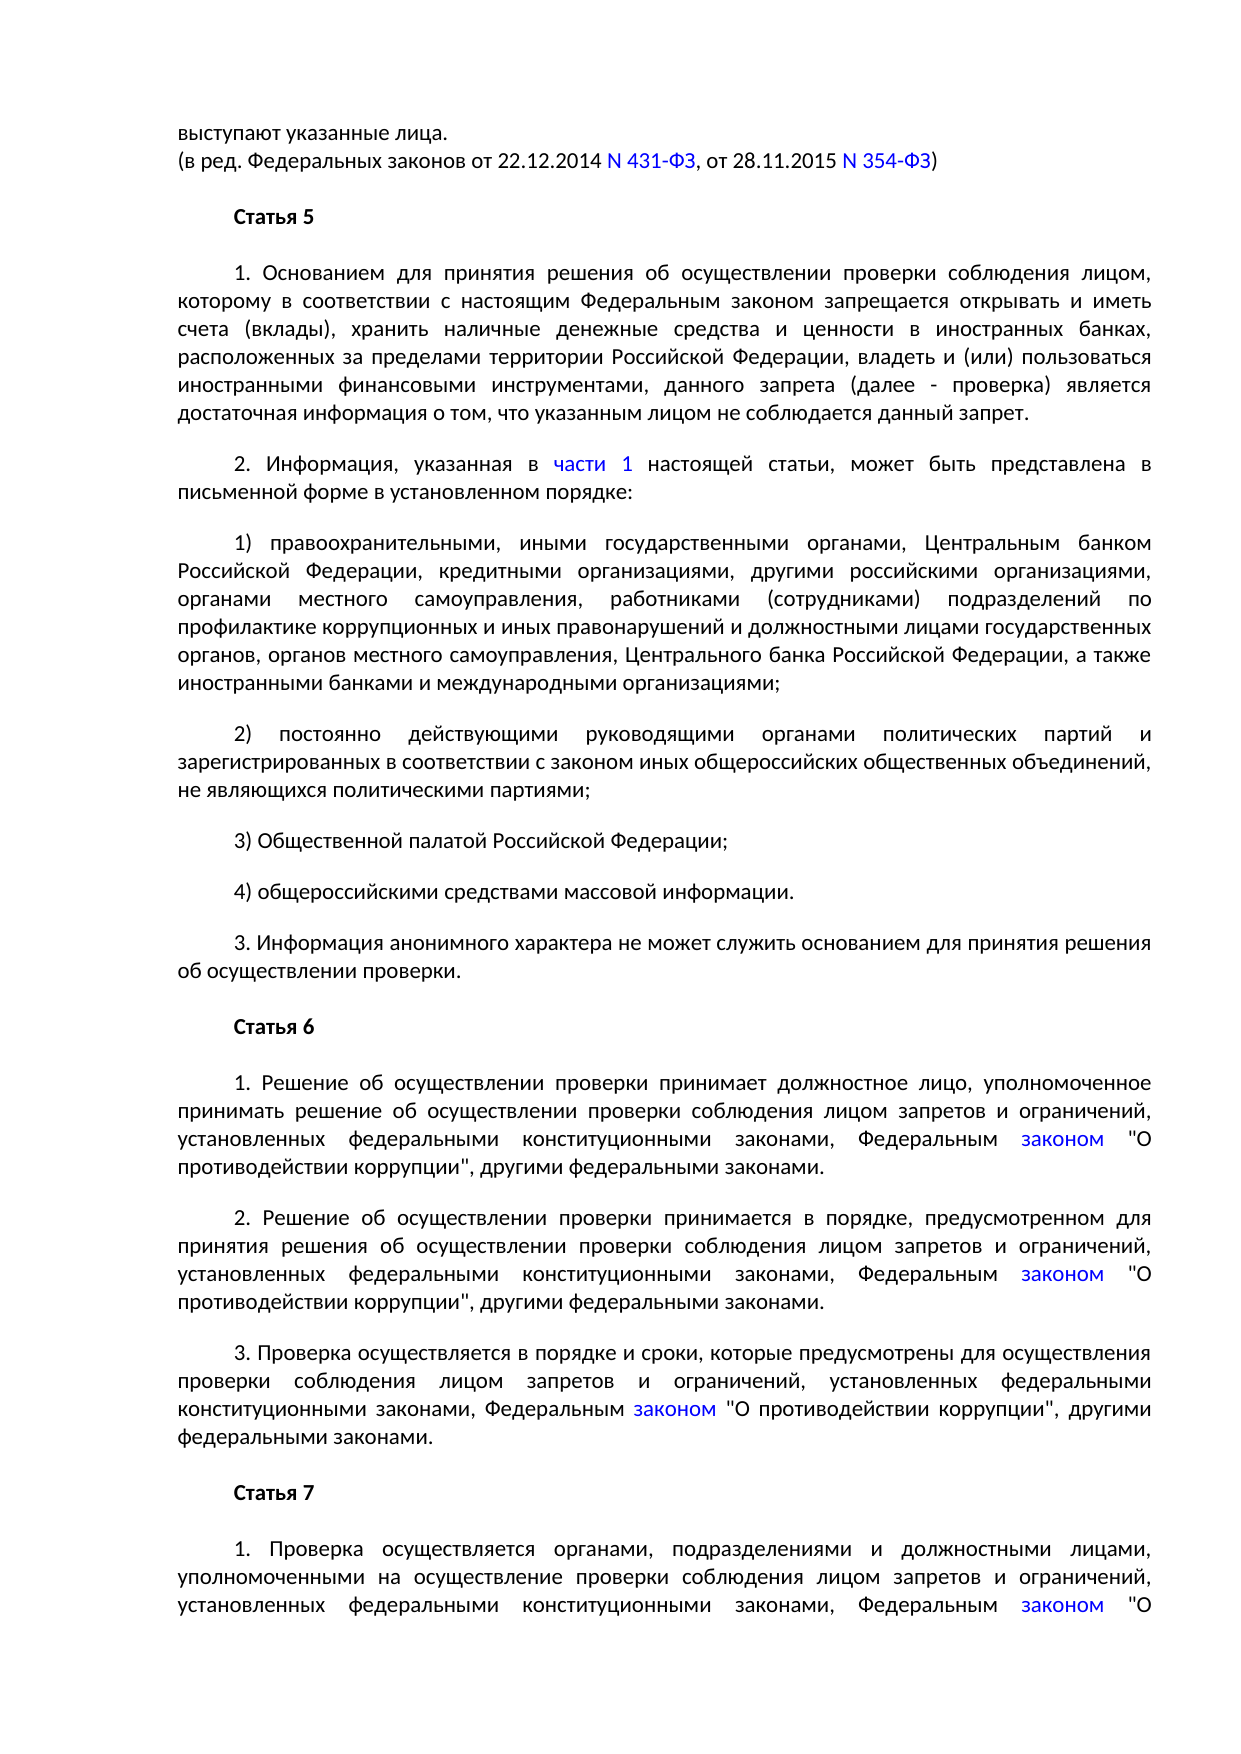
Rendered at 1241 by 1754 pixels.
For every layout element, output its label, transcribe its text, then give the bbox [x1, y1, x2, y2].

title Статья 7 [177, 1478, 1152, 1506]
text 1) правоохранительными, иными государственными органами, Центральным банком Российской Федерации, кредитными организациями, другими российскими организациями, органами местного самоуправления, работниками (сотрудниками) подразделений по профилактике коррупционных и иных правонарушений и должностными лицами государственных органов, органов местного самоуправления, Центрального банка Российской Федерации, а также иностранными банками и международными организациями; [177, 528, 1152, 696]
text 2. Информация, указанная в части 1 настоящей статьи, может быть представлена в письменной форме в установленном порядке: [177, 449, 1152, 505]
text 2) постоянно действующими руководящими органами политических партий и зарегистрированных в соответствии с законом иных общероссийских общественных объединений, не являющихся политическими партиями; [177, 719, 1152, 803]
text 4) общероссийскими средствами массовой информации. [177, 877, 1152, 905]
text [177, 1534, 1152, 1618]
text 3. Проверка осуществляется в порядке и сроки, которые предусмотрены для осуществления проверки соблюдения лицом запретов и ограничений, установленных федеральными конституционными законами, Федеральным законом "О противодействии коррупции", другими федеральными законами. [177, 1338, 1152, 1450]
text 1. Решение об осуществлении проверки принимает должностное лицо, уполномоченное принимать решение об осуществлении проверки соблюдения лицом запретов и ограничений, установленных федеральными конституционными законами, Федеральным законом "О противодействии коррупции", другими федеральными законами. [177, 1068, 1152, 1180]
text (в ред. Федеральных законов от 22.12.2014 N 431-ФЗ, от 28.11.2015 N 354-ФЗ) [177, 146, 1152, 174]
text 3) Общественной палатой Российской Федерации; [177, 826, 1152, 854]
title Статья 5 [177, 202, 1152, 230]
text 3. Информация анонимного характера не может служить основанием для принятия решения об осуществлении проверки. [177, 928, 1152, 984]
text 1. Основанием для принятия решения об осуществлении проверки соблюдения лицом, которому в соответствии с настоящим Федеральным законом запрещается открывать и иметь счета (вклады), хранить наличные денежные средства и ценности в иностранных банках, расположенных за пределами территории Российской Федерации, владеть и (или) пользоваться иностранными финансовыми инструментами, данного запрета (далее - проверка) является достаточная информация о том, что указанным лицом не соблюдается данный запрет. [177, 258, 1152, 426]
title Статья 6 [177, 1012, 1152, 1040]
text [177, 118, 1152, 146]
text 2. Решение об осуществлении проверки принимается в порядке, предусмотренном для принятия решения об осуществлении проверки соблюдения лицом запретов и ограничений, установленных федеральными конституционными законами, Федеральным законом "О противодействии коррупции", другими федеральными законами. [177, 1203, 1152, 1315]
